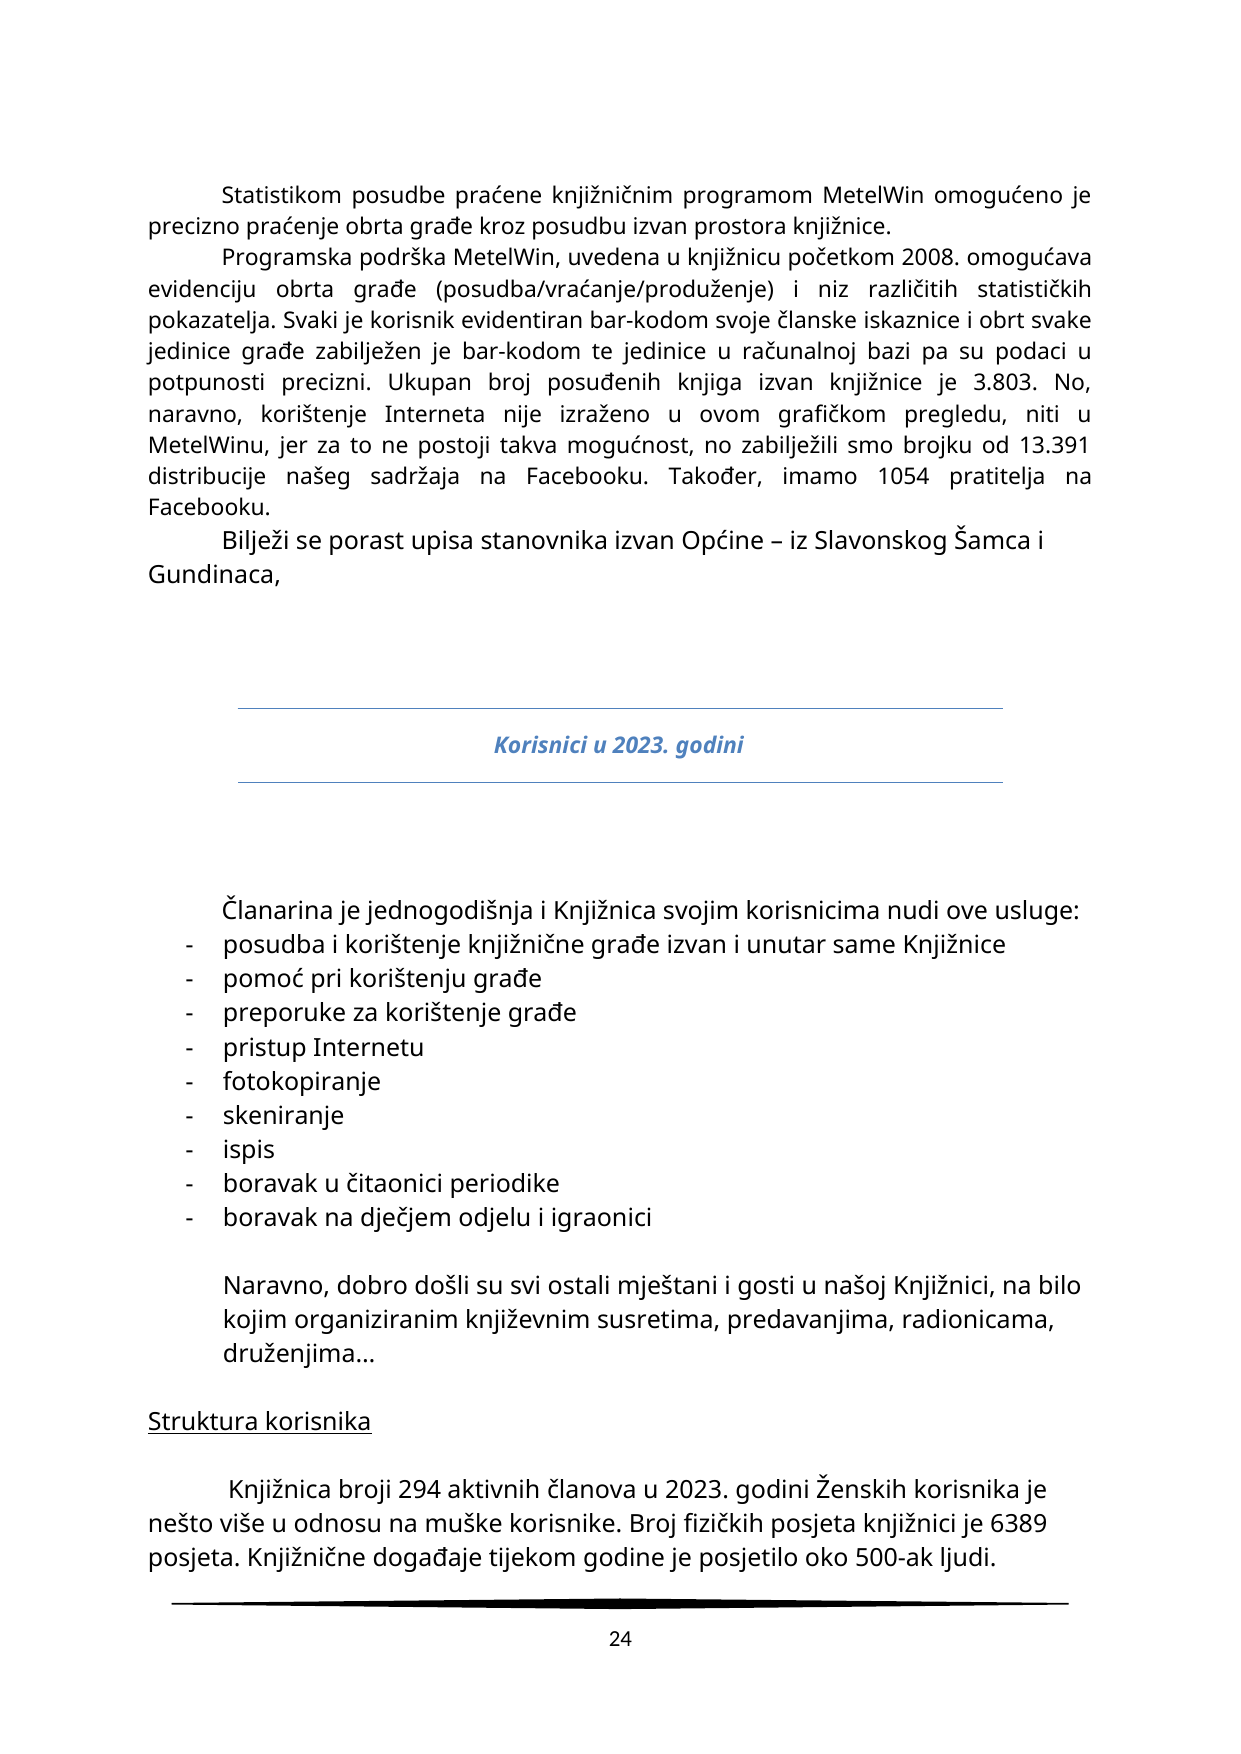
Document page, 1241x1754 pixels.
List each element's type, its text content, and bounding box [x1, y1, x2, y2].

list fotokopiranje [185, 1063, 1093, 1097]
text Struktura korisnika [148, 1404, 1093, 1438]
text Članarina je jednogodišnja i Knjižnica svojim korisnicima nudi ove usluge: [148, 893, 1093, 927]
text Statistikom posudbe praćene knjižničnim programom MetelWin omogućeno je precizno praćenje obrta građe kroz posudbu izvan prostora knjižnice. [148, 179, 1093, 241]
text Bilježi se porast upisa stanovnika izvan Općine – iz Slavonskog Šamca i Gundinaca, [148, 523, 1093, 591]
list boravak u čitaonici periodike [185, 1165, 1093, 1199]
text Korisnici u 2023. godini [238, 709, 1003, 782]
list preporuke za korištenje građe [185, 995, 1093, 1029]
list posudba i korištenje knjižnične građe izvan i unutar same Knjižnice [185, 927, 1093, 961]
text Programska podrška MetelWin, uvedena u knjižnicu početkom 2008. omogućava evidenciju obrta građe (posudba/vraćanje/produženje) i niz različitih statističkih pokazatelja. Svaki je korisnik evidentiran bar-kodom svoje članske iskaznice i obrt svake jedinice građe zabilježen je bar-kodom te jedinice u računalnoj bazi pa su podaci u potpunosti precizni. Ukupan broj posuđenih knjiga izvan knjižnice je 3.803. No, naravno, korištenje Interneta nije izraženo u ovom grafičkom pregledu, niti u MetelWinu, jer za to ne postoji takva mogućnost, no zabilježili smo brojku od 13.391 distribucije našeg sadržaja na Facebooku. Također, imamo 1054 pratitelja na Facebooku. [148, 241, 1093, 523]
list pomoć pri korištenju građe [185, 961, 1093, 995]
text Knjižnica broji 294 aktivnih članova u 2023. godini Ženskih korisnika je nešto više u odnosu na muške korisnike. Broj fizičkih posjeta knjižnici je 6389 posjeta. Knjižnične događaje tijekom godine je posjetilo oko 500-ak ljudi. [148, 1472, 1093, 1574]
list ispis [185, 1131, 1093, 1165]
list skeniranje [185, 1097, 1093, 1131]
text Naravno, dobro došli su svi ostali mještani i gosti u našoj Knjižnici, na bilo kojim organiziranim književnim susretima, predavanjima, radionicama, druženjima… [223, 1268, 1093, 1370]
list pristup Internetu [185, 1029, 1093, 1063]
list boravak na dječjem odjelu i igraonici [185, 1199, 1093, 1233]
